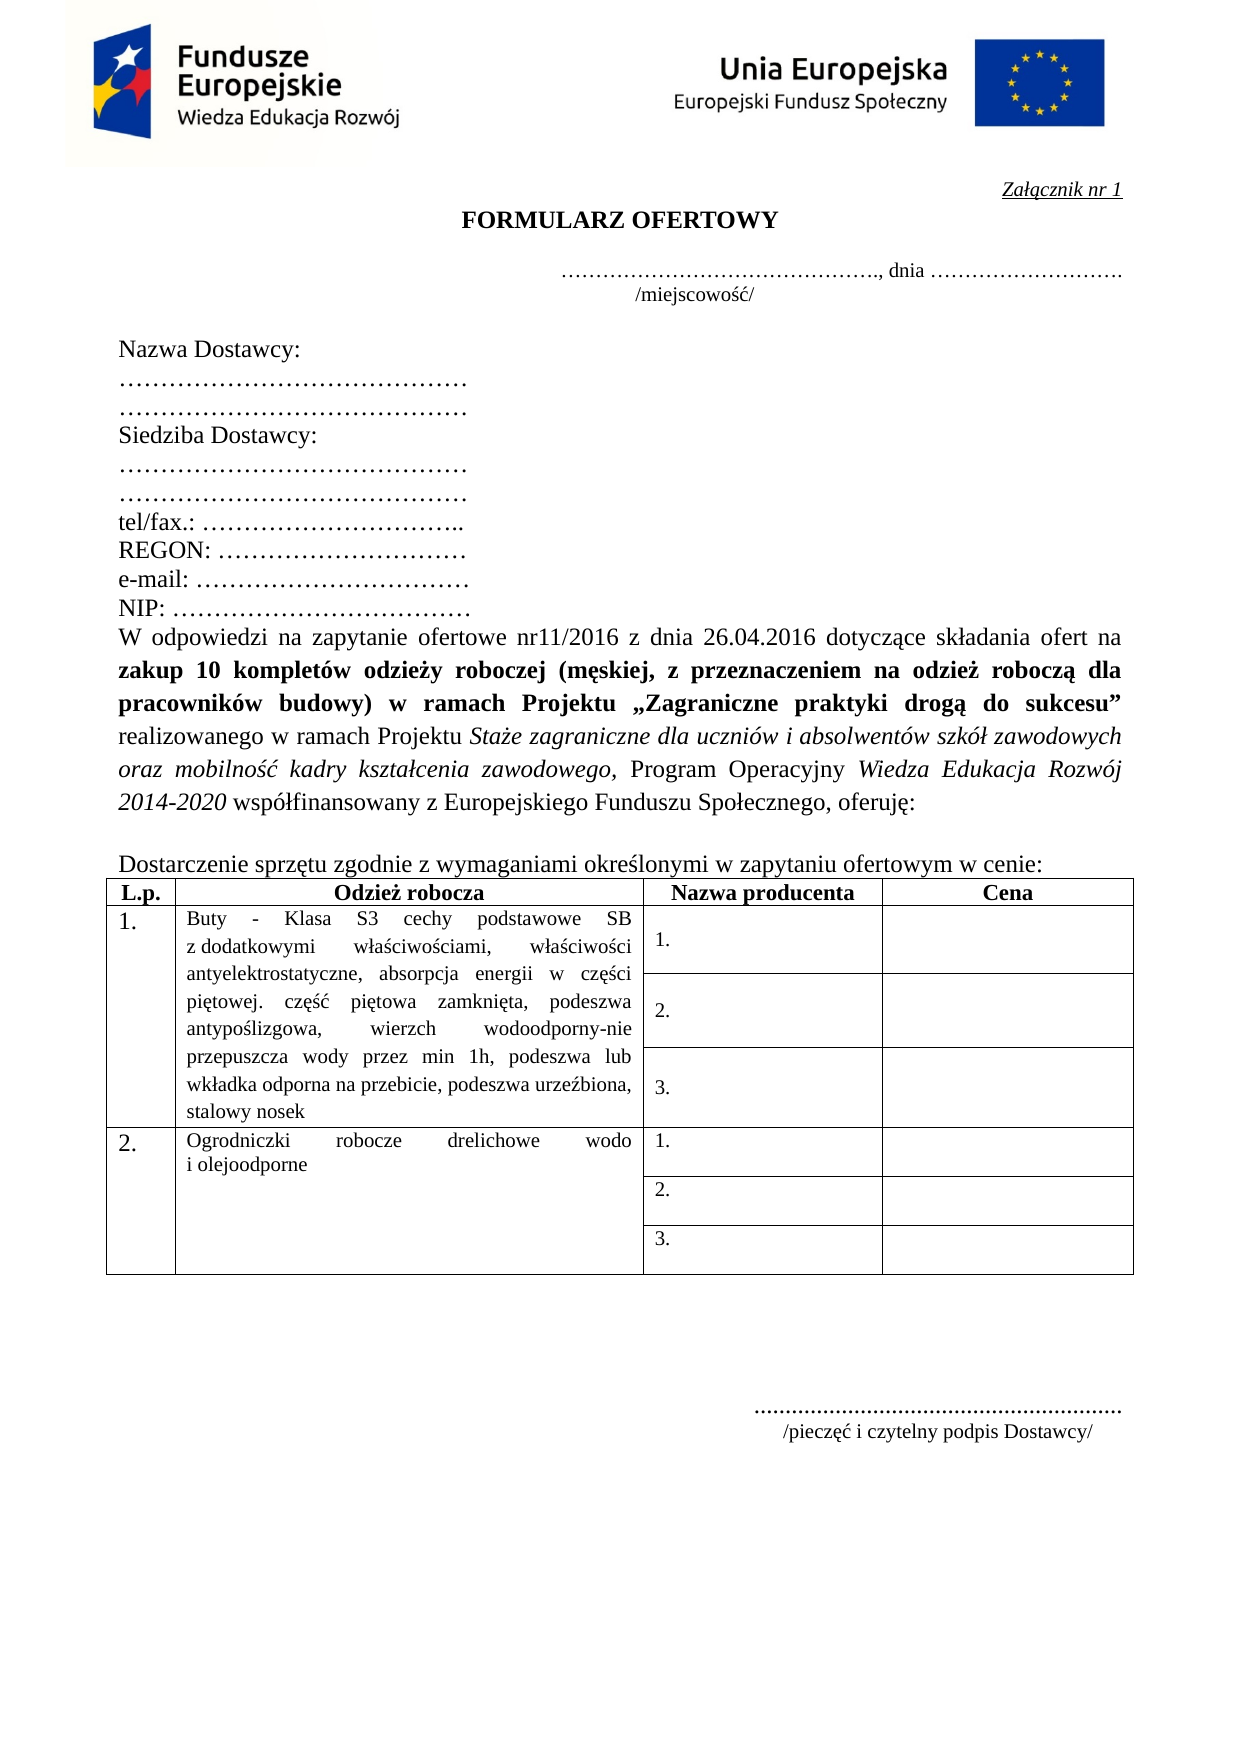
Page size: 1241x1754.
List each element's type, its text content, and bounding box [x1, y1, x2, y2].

table_header Nazwa producenta [644, 879, 882, 905]
table_cell [883, 1177, 1133, 1225]
table_cell [883, 1128, 1133, 1176]
table_cell [883, 1226, 1133, 1274]
table_cell [883, 974, 1133, 1047]
table_cell 2. [644, 1177, 882, 1225]
picture [647, 10, 1133, 155]
text ………………………………………., dnia ………………………. [118, 257, 1122, 282]
list ........................................................... [162, 1390, 1122, 1419]
table_cell 3. [644, 1226, 882, 1274]
text FORMULARZ OFERTOWY [118, 205, 1122, 233]
text e-mail: …………………………… [118, 564, 1122, 593]
text NIP: ……………………………… [118, 593, 1122, 622]
table_cell [883, 1048, 1133, 1127]
text Nazwa Dostawcy: [118, 334, 1122, 363]
text …………………………………… [118, 449, 1122, 478]
table_header L.p. [107, 879, 175, 905]
table_header Cena [883, 879, 1133, 905]
text Załącznik nr 1 [118, 177, 1122, 201]
text W odpowiedzi na zapytanie ofertowe nr11/2016 z dnia 26.04.2016 dotyczące składania ofert na zakup 10 kompletów odzieży roboczej (męskiej, z przeznaczeniem na odzież roboczą dla pracowników budowy) w ramach Projektu „Zagraniczne praktyki drogą do sukcesu” realizowanego w ramach Projektu Staże zagraniczne dla uczniów i absolwentów szkół zawodowych oraz mobilność kadry kształcenia zawodowego, Program Operacyjny Wiedza Edukacja Rozwój 2014-2020 współfinansowany z Europejskiego Funduszu Społecznego, oferuję: [118, 622, 1122, 816]
table_cell 1. [107, 906, 175, 1127]
text Siedziba Dostawcy: [118, 421, 1122, 449]
text /miejscowość/ [118, 282, 1122, 306]
table_cell 1. [644, 906, 882, 972]
table_cell 2. [644, 974, 882, 1047]
table_cell 2. [107, 1128, 175, 1274]
table_cell 1. [644, 1128, 882, 1176]
picture [65, 0, 427, 167]
text …………………………………… [118, 392, 1122, 421]
table_cell Buty - Klasa S3 cechy podstawowe SB z dodatkowymi właściwościami, właściwości antyelektrostatyczne, absorpcja energii w części piętowej. część piętowa zamknięta, podeszwa antypoślizgowa, wierzch wodoodporny-nie przepuszcza wody przez min 1h, podeszwa lub wkładka odporna na przebicie, podeszwa urzeźbiona, stalowy nosek [176, 906, 643, 1127]
text Dostarczenie sprzętu zgodnie z wymaganiami określonymi w zapytaniu ofertowym w cenie: [118, 849, 1122, 877]
table_cell [883, 906, 1133, 972]
text …………………………………… [118, 478, 1122, 507]
text tel/fax.: ………………………….. [118, 507, 1122, 536]
text …………………………………… [118, 363, 1122, 392]
table_cell Ogrodniczki robocze drelichowe wodo i olejoodporne [176, 1128, 643, 1274]
text /pieczęć i czytelny podpis Dostawcy/ [118, 1419, 1122, 1443]
table_header Odzież robocza [176, 879, 643, 905]
table_cell 3. [644, 1048, 882, 1127]
text REGON: ………………………… [118, 536, 1122, 564]
